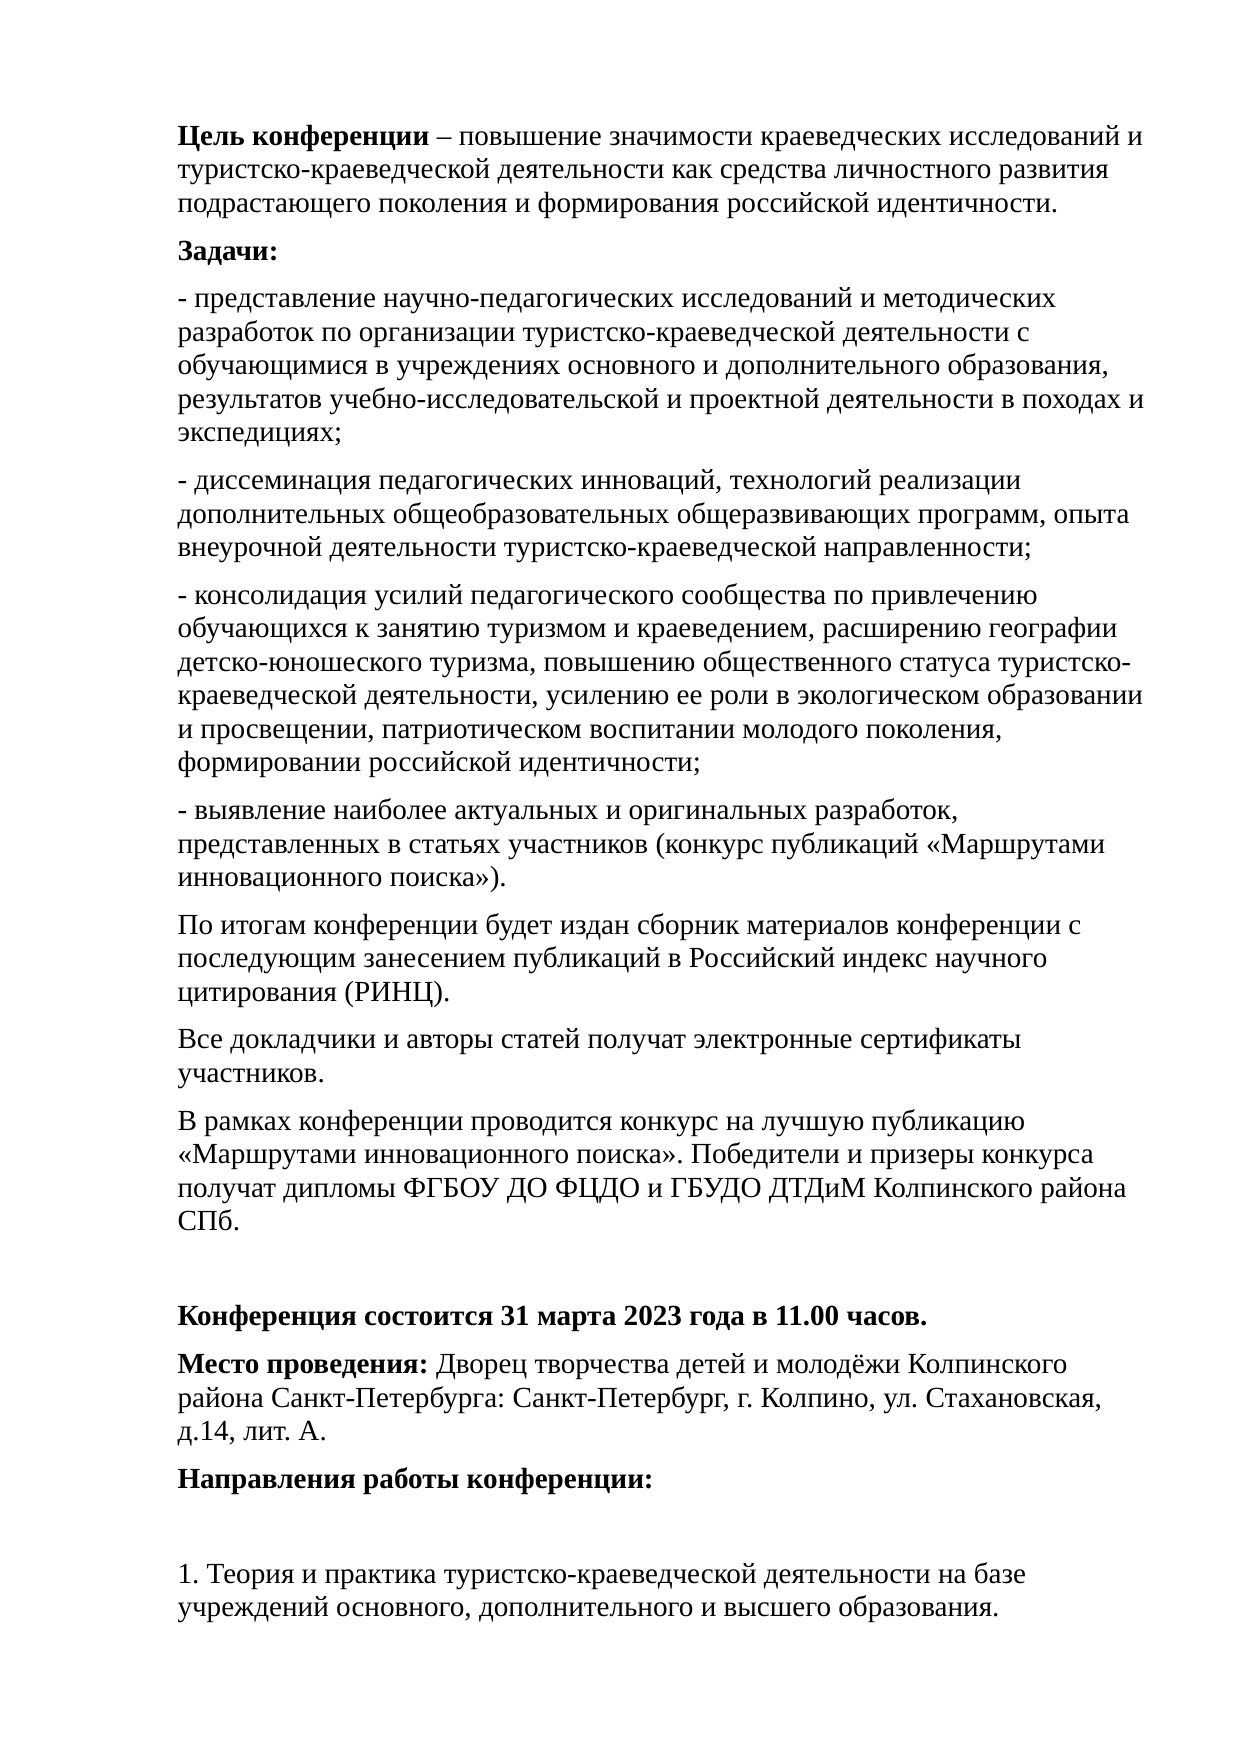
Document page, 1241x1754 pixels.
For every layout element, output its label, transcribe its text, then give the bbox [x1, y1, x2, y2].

subtitle Место проведения: Дворец творчества детей и молодёжи Колпинского района Санкт-Петербурга: Санкт-Петербург, г. Колпино, ул. Стахановская, д.14, лит. А. [177, 1346, 1152, 1447]
subtitle Задачи: [177, 233, 1152, 266]
subtitle По итогам конференции будет издан сборник материалов конференции с последующим занесением публикаций в Российский индекс научного цитирования (РИНЦ). [177, 907, 1152, 1007]
subtitle Цель конференции – повышение значимости краеведческих исследований и туристско-краеведческой деятельности как средства личностного развития подрастающего поколения и формирования российской идентичности. [177, 118, 1152, 219]
subtitle В рамках конференции проводится конкурс на лучшую публикацию «Маршрутами инновационного поиска». Победители и призеры конкурса получат дипломы ФГБОУ ДО ФЦДО и ГБУДО ДТДиМ Колпинского района СПб. [177, 1103, 1152, 1237]
subtitle Конференция состоится 31 марта 2023 года в 11.00 часов. [177, 1298, 1152, 1332]
subtitle Направления работы конференции: [177, 1461, 1152, 1494]
subtitle 1. Теория и практика туристско-краеведческой деятельности на базе учреждений основного, дополнительного и высшего образования. [177, 1556, 1152, 1623]
subtitle - консолидация усилий педагогического сообщества по привлечению обучающихся к занятию туризмом и краеведением, расширению географии детско-юношеского туризма, повышению общественного статуса туристско-краеведческой деятельности, усилению ее роли в экологическом образовании и просвещении, патриотическом воспитании молодого поколения, формировании российской идентичности; [177, 577, 1152, 778]
subtitle - диссеминация педагогических инноваций, технологий реализации дополнительных общеобразовательных общеразвивающих программ, опыта внеурочной деятельности туристско-краеведческой направленности; [177, 462, 1152, 563]
subtitle - представление научно-педагогических исследований и методических разработок по организации туристско-краеведческой деятельности с обучающимися в учреждениях основного и дополнительного образования, результатов учебно-исследовательской и проектной деятельности в походах и экспедициях; [177, 280, 1152, 448]
subtitle Все докладчики и авторы статей получат электронные сертификаты участников. [177, 1022, 1152, 1089]
subtitle - выявление наиболее актуальных и оригинальных разработок, представленных в статьях участников (конкурс публикаций «Маршрутами инновационного поиска»). [177, 792, 1152, 893]
